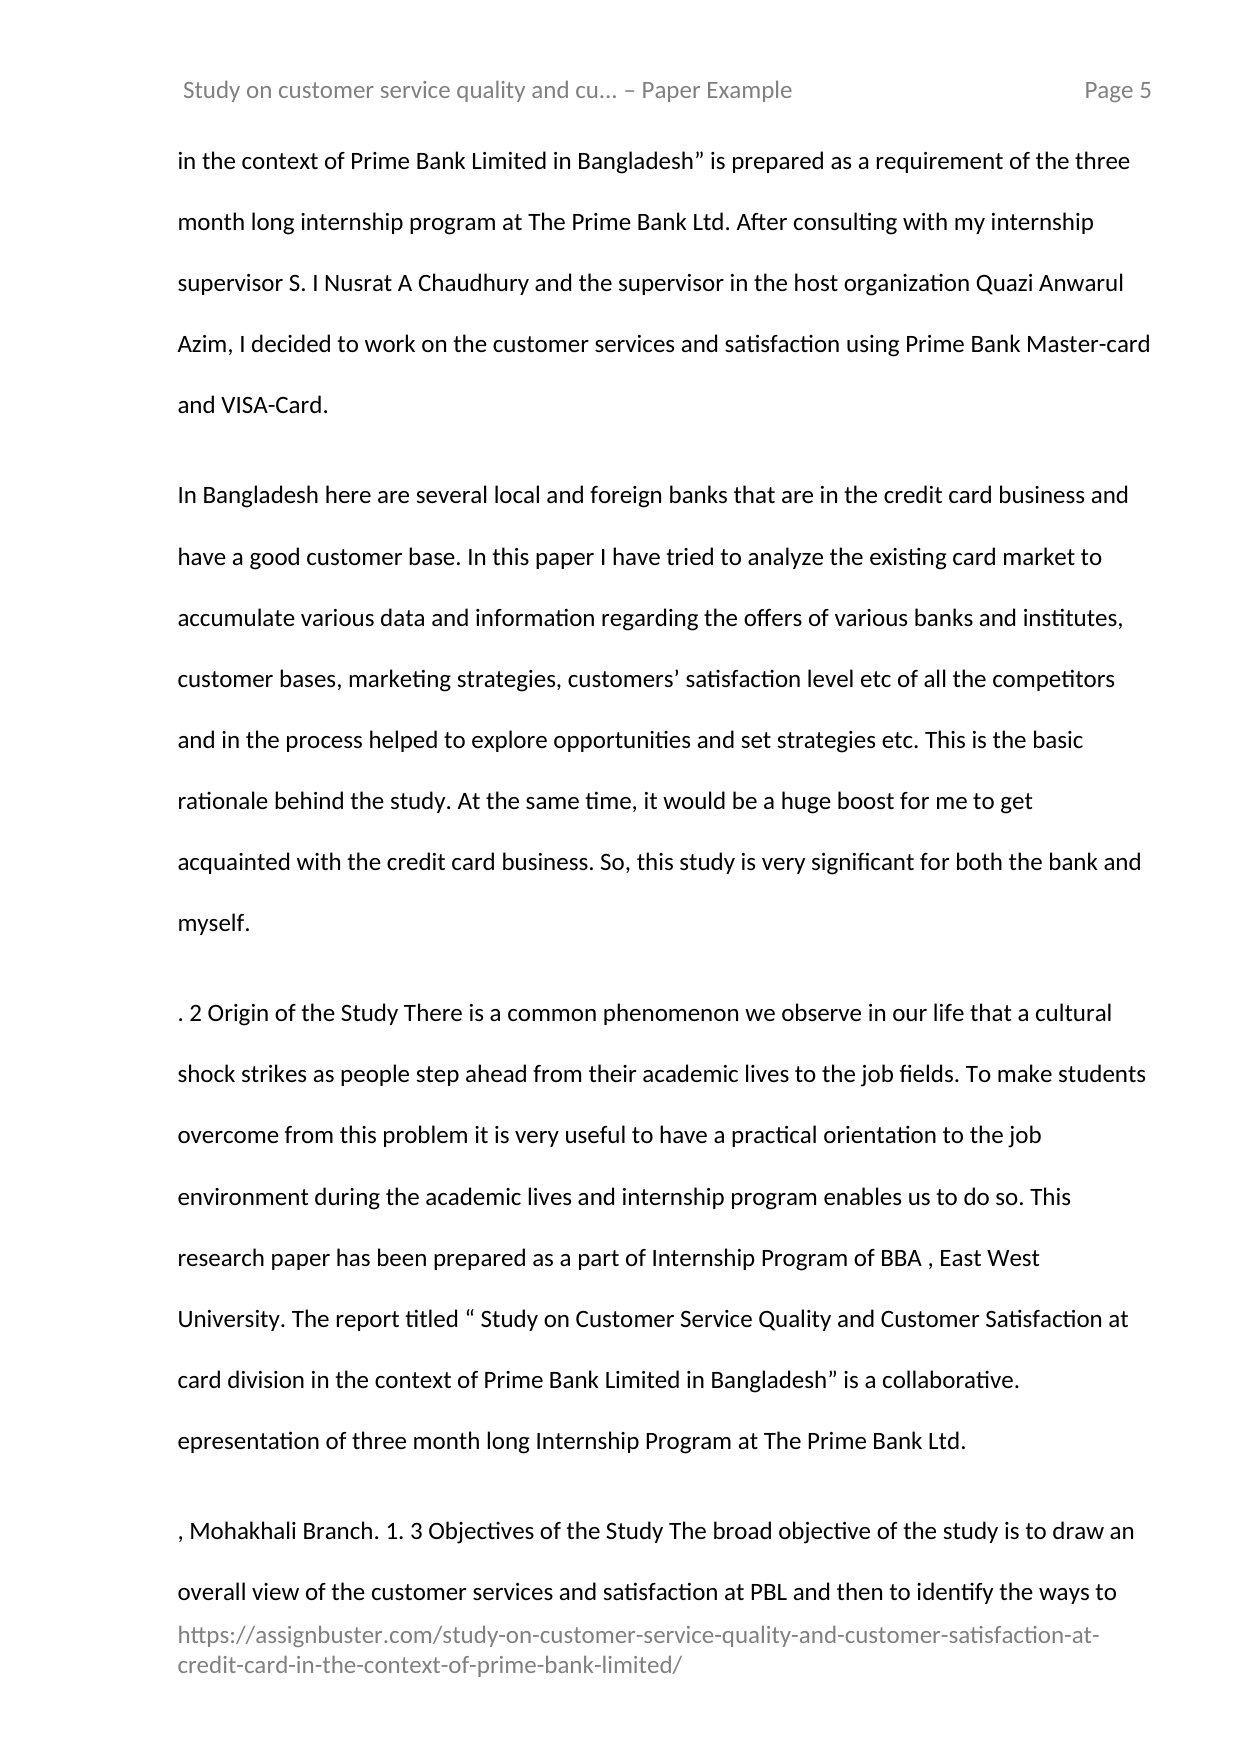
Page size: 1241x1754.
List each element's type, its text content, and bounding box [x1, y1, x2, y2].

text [177, 1515, 1152, 1607]
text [177, 145, 1152, 420]
text . 2 Origin of the Study There is a common phenomenon we observe in our life that a cultural shock strikes as people step ahead from their academic lives to the job fields. To make students overcome from this problem it is very useful to have a practical orientation to the job environment during the academic lives and internship program enables us to do so. This research paper has been prepared as a part of Internship Program of BBA , East West University. The report titled “ Study on Customer Service Quality and Customer Satisfaction at card division in the context of Prime Bank Limited in Bangladesh” is a collaborative. epresentation of three month long Internship Program at The Prime Bank Ltd. [177, 997, 1152, 1455]
text In Bangladesh here are several local and foreign banks that are in the credit card business and have a good customer base. In this paper I have tried to analyze the existing card market to accumulate various data and information regarding the offers of various banks and institutes, customer bases, marketing strategies, customers’ satisfaction level etc of all the competitors and in the process helped to explore opportunities and set strategies etc. This is the basic rationale behind the study. At the same time, it would be a huge boost for me to get acquainted with the credit card business. So, this study is very significant for both the bank and myself. [177, 480, 1152, 937]
